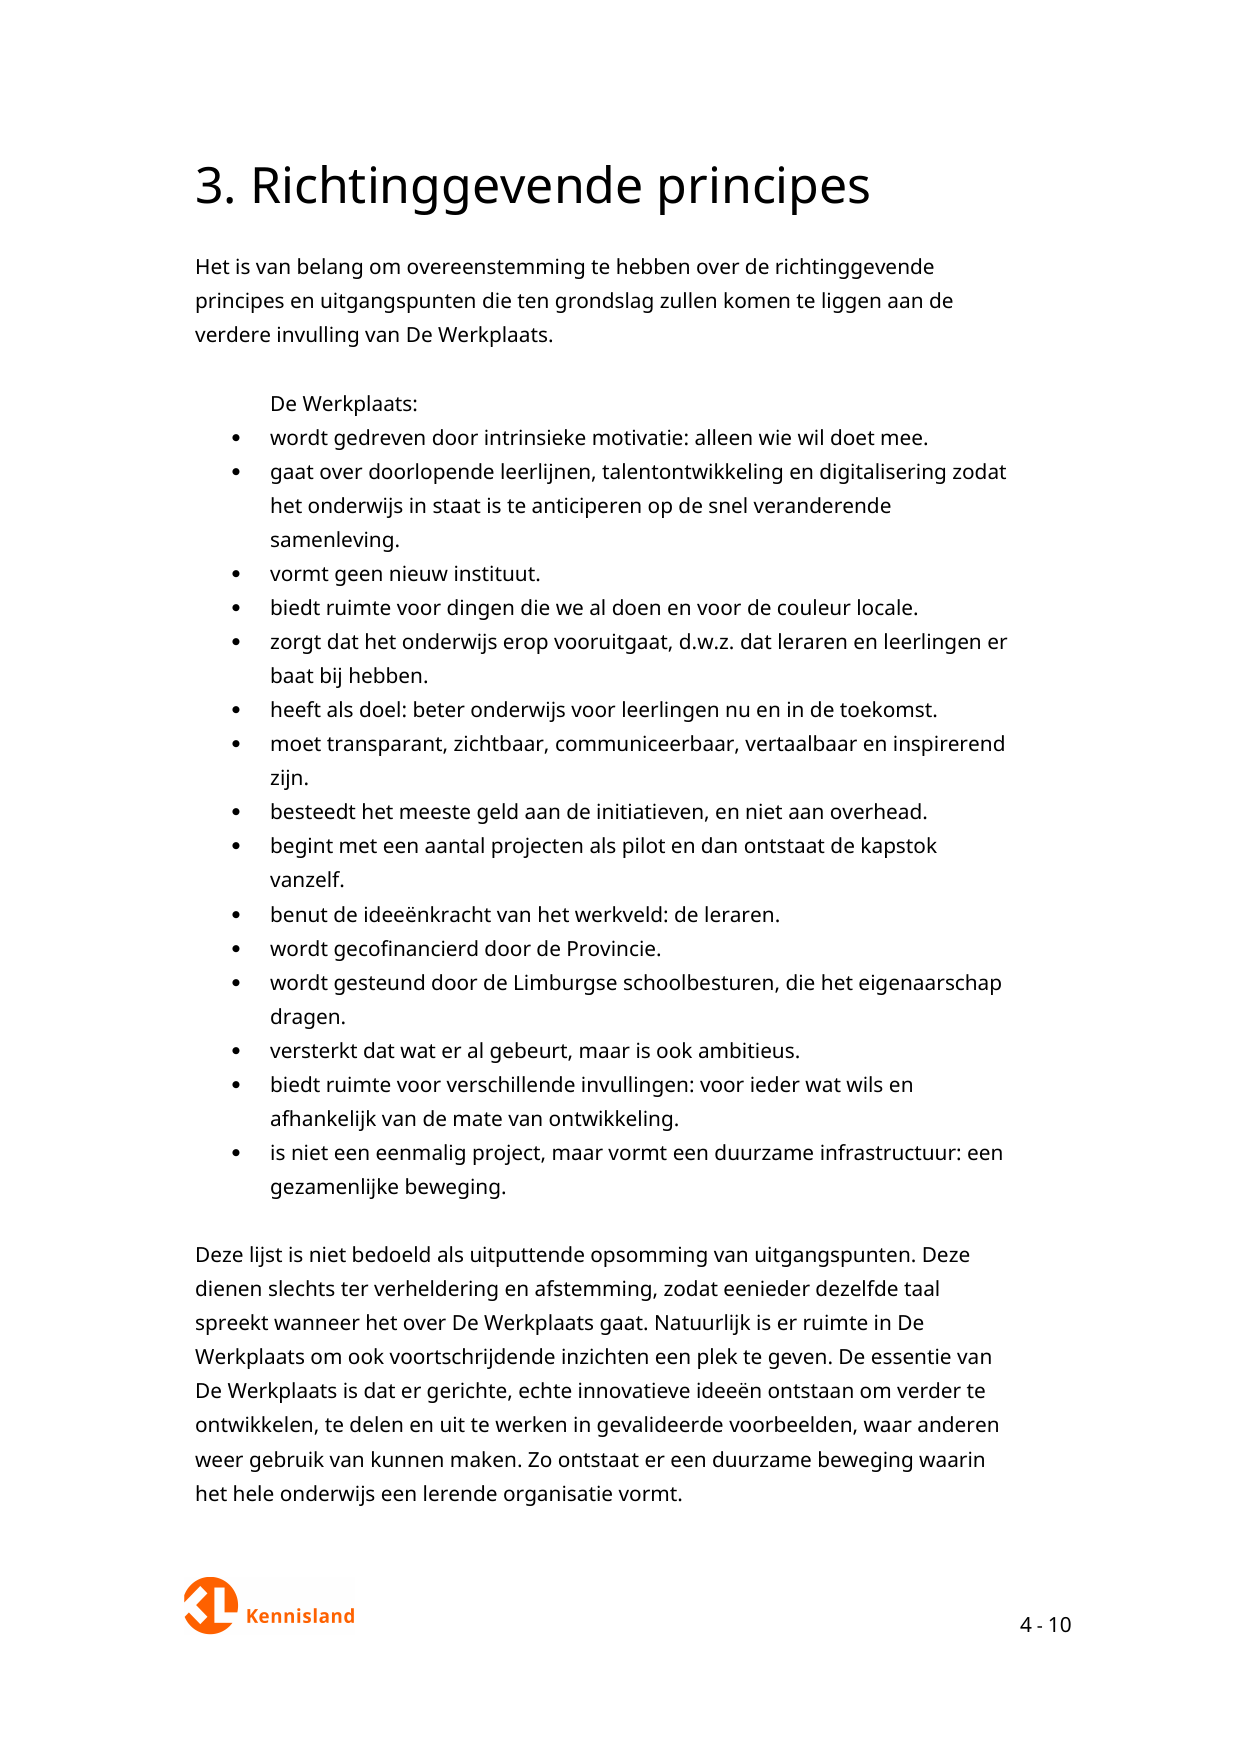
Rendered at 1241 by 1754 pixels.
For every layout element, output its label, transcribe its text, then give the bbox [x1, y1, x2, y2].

subtitle biedt ruimte voor dingen die we al doen en voor de couleur locale. [232, 593, 1015, 622]
picture [183, 1577, 355, 1635]
text Het is van belang om overeenstemming te hebben over de richtinggevende principes en uitgangspunten die ten grondslag zullen komen te liggen aan de verdere invulling van De Werkplaats. [195, 252, 1015, 383]
subtitle is niet een eenmalig project, maar vormt een duurzame infrastructuur: een gezamenlijke beweging. [232, 1138, 1015, 1201]
subtitle moet transparant, zichtbaar, communiceerbaar, vertaalbaar en inspirerend zijn. [232, 729, 1015, 792]
subtitle benut de ideeënkracht van het werkveld: de leraren. [232, 900, 1015, 928]
subtitle wordt gesteund door de Limburgse schoolbesturen, die het eigenaarschap dragen. [232, 968, 1015, 1030]
subtitle vormt geen nieuw instituut. [232, 559, 1015, 587]
subtitle zorgt dat het onderwijs erop vooruitgaat, d.w.z. dat leraren en leerlingen er baat bij hebben. [232, 627, 1015, 690]
subtitle 3. Richtinggevende principes [195, 150, 1015, 218]
subtitle besteedt het meeste geld aan de initiatieven, en niet aan overhead. [232, 797, 1015, 826]
subtitle versterkt dat wat er al gebeurt, maar is ook ambitieus. [232, 1036, 1015, 1064]
subtitle gaat over doorlopende leerlijnen, talentontwikkeling en digitalisering zodat het onderwijs in staat is te anticiperen op de snel veranderende samenleving. [232, 457, 1015, 553]
subtitle wordt gedreven door intrinsieke motivatie: alleen wie wil doet mee. [232, 423, 1015, 451]
list De Werkplaats: [270, 389, 1015, 417]
subtitle begint met een aantal projecten als pilot en dan ontstaat de kapstok vanzelf. [232, 832, 1015, 894]
subtitle wordt gecofinancierd door de Provincie. [232, 934, 1015, 962]
subtitle heeft als doel: beter onderwijs voor leerlingen nu en in de toekomst. [232, 695, 1015, 724]
text Deze lijst is niet bedoeld als uitputtende opsomming van uitgangspunten. Deze dienen slechts ter verheldering en afstemming, zodat eenieder dezelfde taal spreekt wanneer het over De Werkplaats gaat. Natuurlijk is er ruimte in De Werkplaats om ook voortschrijdende inzichten een plek te geven. De essentie van De Werkplaats is dat er gerichte, echte innovatieve ideeën ontstaan om verder te ontwikkelen, te delen en uit te werken in gevalideerde voorbeelden, waar anderen weer gebruik van kunnen maken. Zo ontstaat er een duurzame beweging waarin het hele onderwijs een lerende organisatie vormt. [195, 1240, 1015, 1507]
subtitle biedt ruimte voor verschillende invullingen: voor ieder wat wils en afhankelijk van de mate van ontwikkeling. [232, 1070, 1015, 1132]
